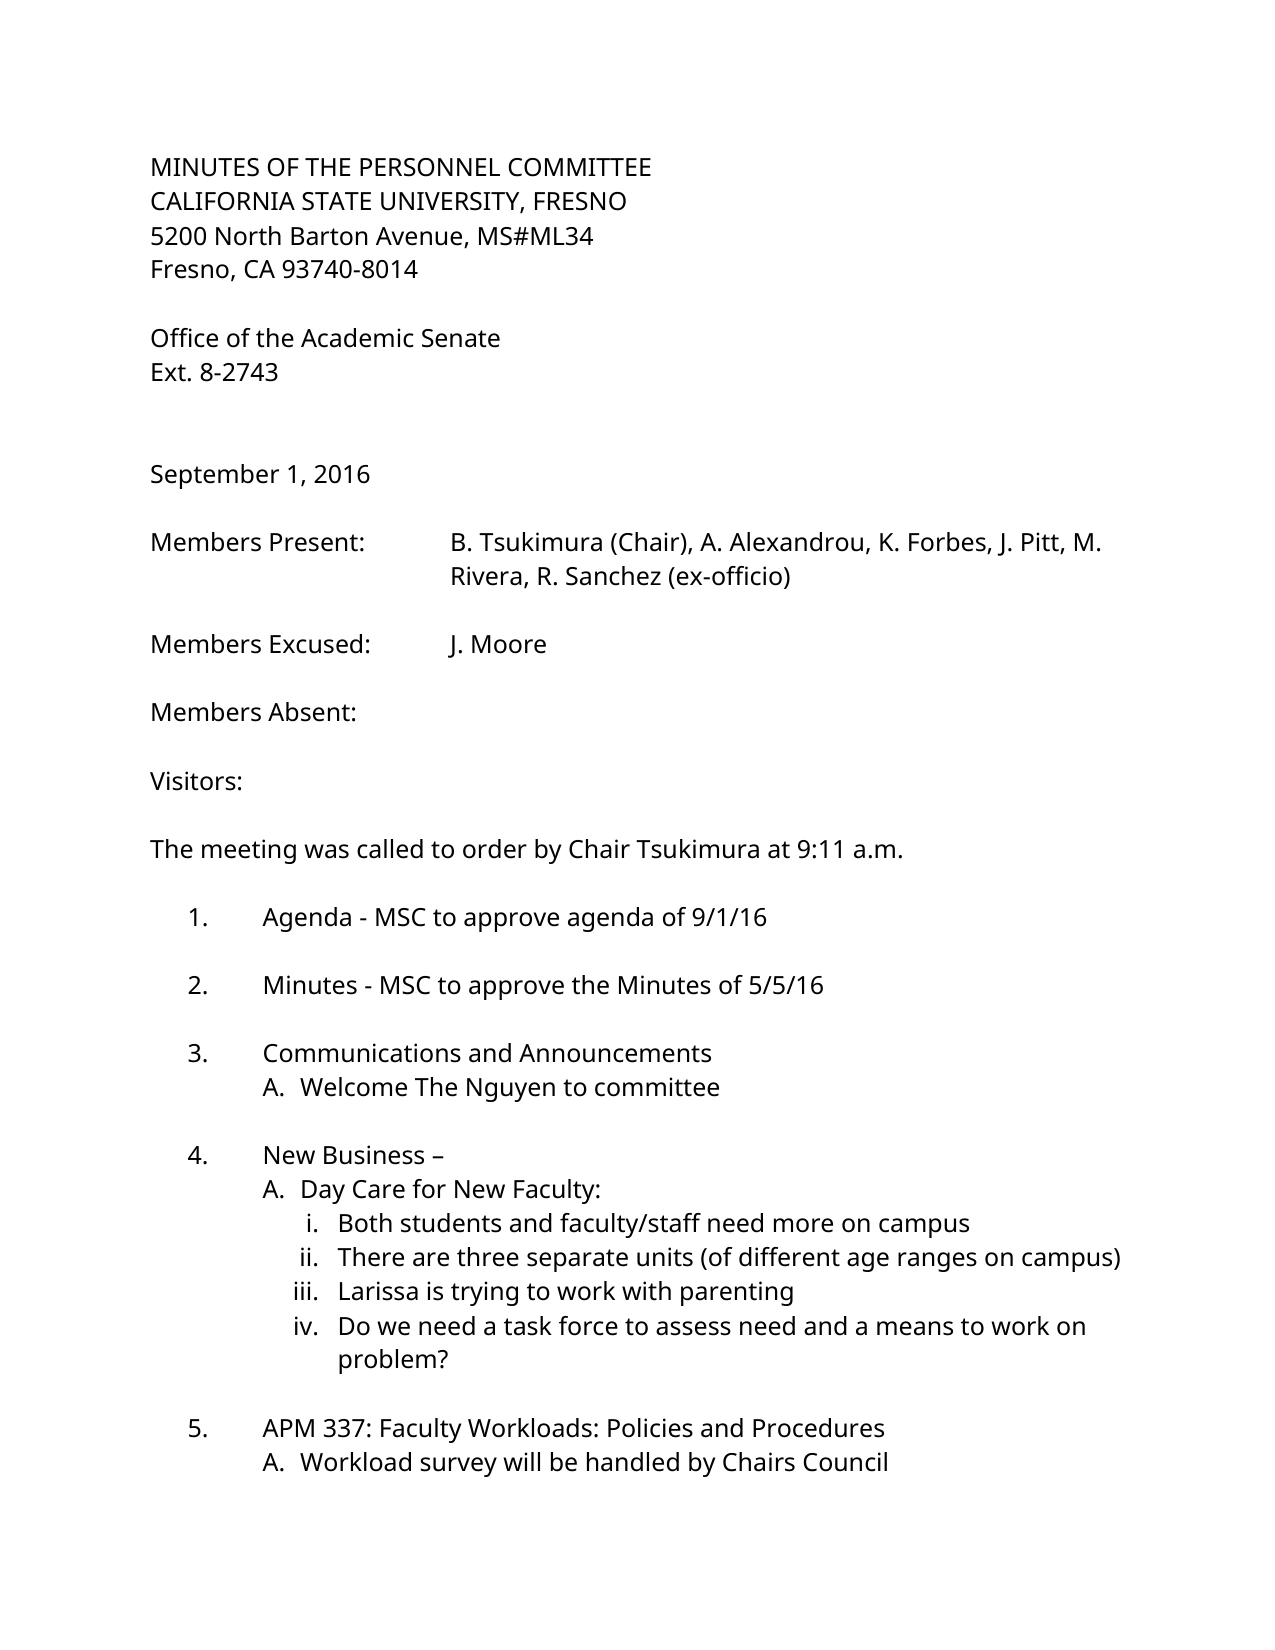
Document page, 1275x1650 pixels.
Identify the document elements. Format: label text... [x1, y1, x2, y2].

list New Business – [187, 1138, 1125, 1172]
text Fresno, CA 93740-8014 [150, 252, 1125, 286]
list Minutes - MSC to approve the Minutes of 5/5/16 [187, 967, 1125, 1002]
list Day Care for New Faculty: [262, 1172, 1125, 1206]
subtitle September 1, 2016 [150, 457, 1125, 491]
text Members Excused: J. Moore [150, 627, 1125, 661]
text CALIFORNIA STATE UNIVERSITY, FRESNO [150, 184, 1125, 218]
list APM 337: Faculty Workloads: Policies and Procedures [187, 1410, 1125, 1444]
text 5200 North Barton Avenue, MS#ML34 [150, 218, 1125, 252]
text The meeting was called to order by Chair Tsukimura at 9:11 a.m. [150, 831, 1125, 865]
list Welcome The Nguyen to committee [262, 1070, 1125, 1104]
list Do we need a task force to assess need and a means to work on problem? [319, 1308, 1125, 1376]
text Members Present: B. Tsukimura (Chair), A. Alexandrou, K. Forbes, J. Pitt, M. Rivera, R. Sanchez (ex-officio) [150, 525, 1125, 593]
text Visitors: [150, 763, 1125, 797]
list There are three separate units (of different age ranges on campus) [319, 1240, 1125, 1274]
text MINUTES OF THE PERSONNEL COMMITTEE [150, 150, 1125, 184]
list Workload survey will be handled by Chairs Council [262, 1444, 1125, 1478]
list Communications and Announcements [187, 1036, 1125, 1070]
text Members Absent: [150, 695, 1125, 729]
list Both students and faculty/staff need more on campus [319, 1206, 1125, 1240]
text Office of the Academic Senate [150, 320, 1125, 354]
list Larissa is trying to work with parenting [319, 1274, 1125, 1308]
text Ext. 8-2743 [150, 354, 1125, 388]
list Agenda - MSC to approve agenda of 9/1/16 [187, 899, 1125, 933]
